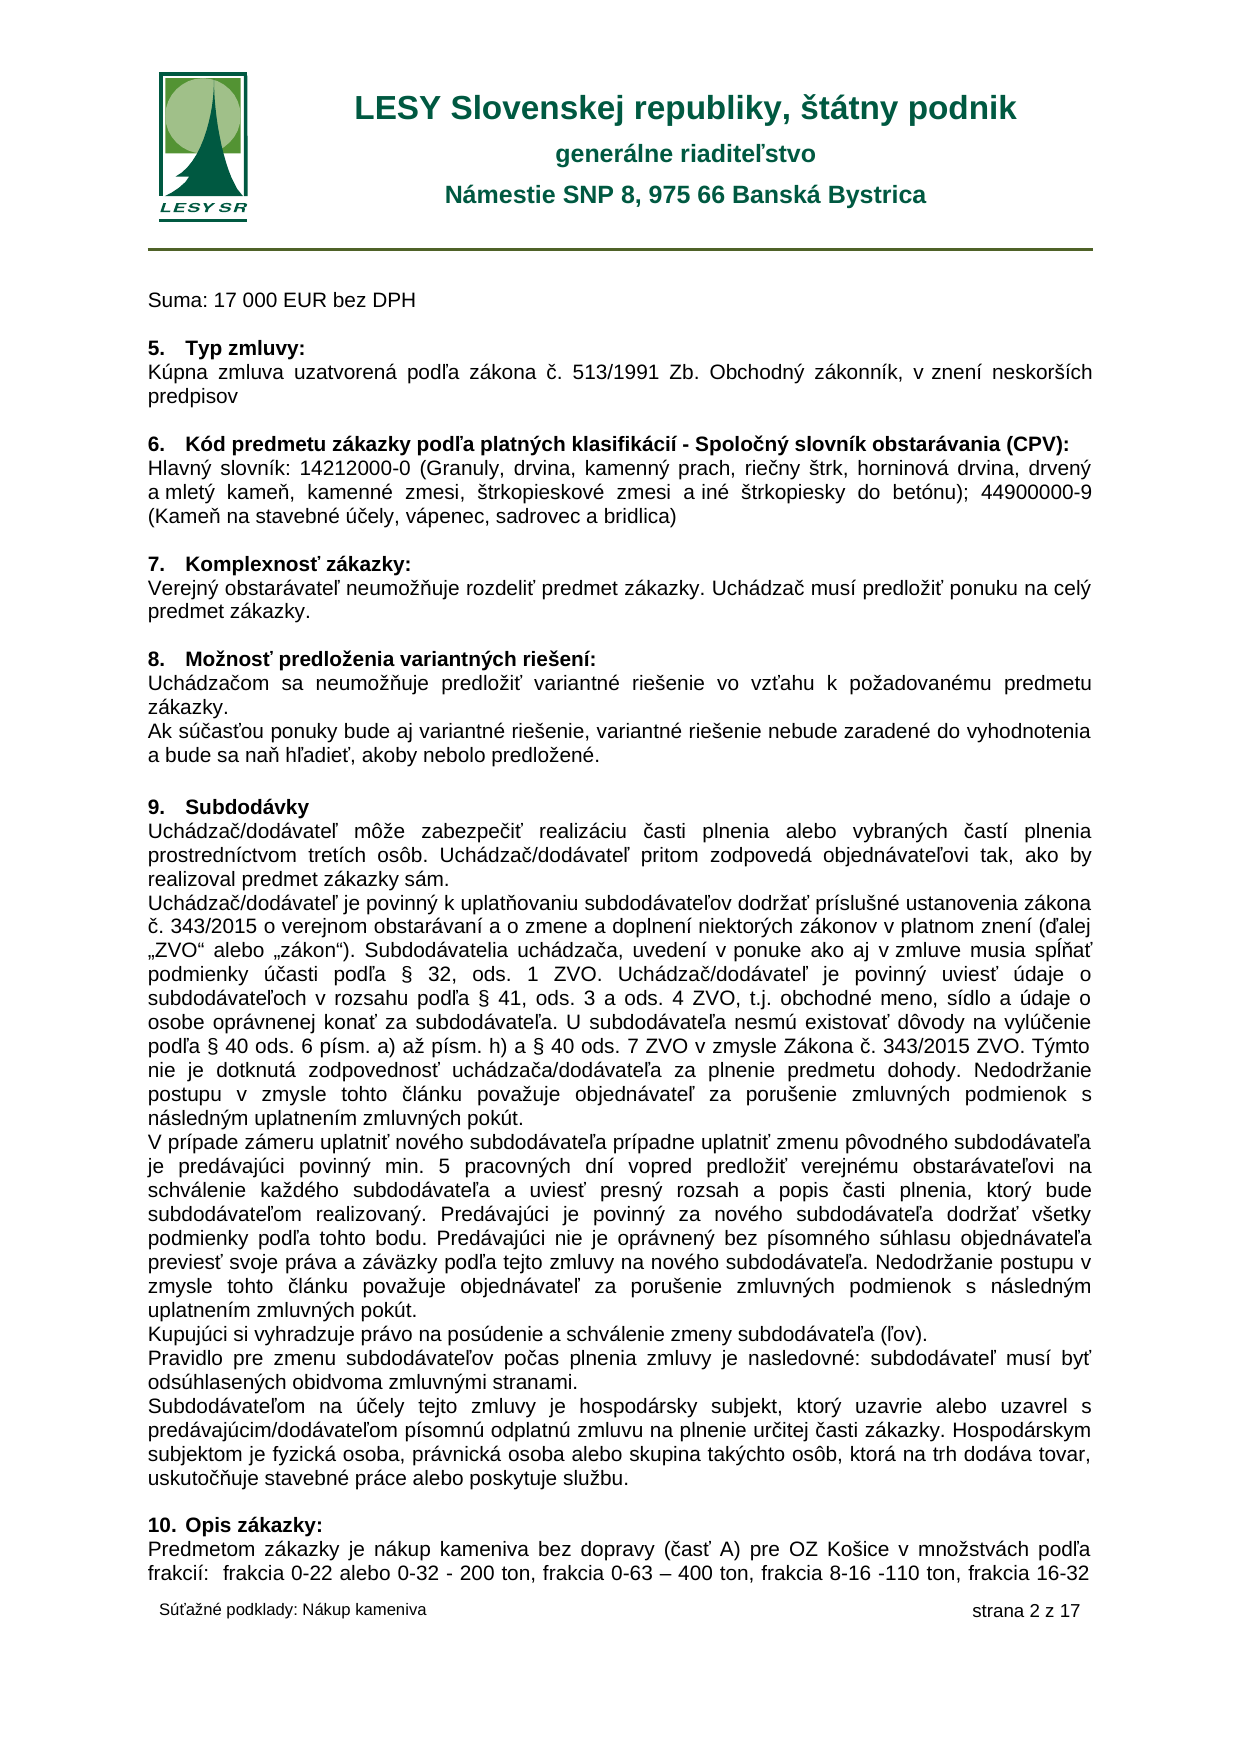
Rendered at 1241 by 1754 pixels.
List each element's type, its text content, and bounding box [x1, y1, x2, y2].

text Ak súčasťou ponuky bude aj variantné riešenie, variantné riešenie nebude zaradené do vyhodnotenia a bude sa naň hľadieť, akoby nebolo predložené. [148, 719, 1093, 767]
text Kúpna zmluva uzatvorená podľa zákona č. 513/1991 Zb. Obchodný zákonník, v znení neskorších predpisov [148, 360, 1093, 408]
text Kupujúci si vyhradzuje právo na posúdenie a schválenie zmeny subdodávateľa (ľov). [148, 1322, 1093, 1346]
text Uchádzač/dodávateľ je povinný k uplatňovaniu subdodávateľov dodržať príslušné ustanovenia zákona č. 343/2015 o verejnom obstarávaní a o zmene a doplnení niektorých zákonov v platnom znení (ďalej „ZVO“ alebo „zákon“). Subdodávatelia uchádzača, uvedení v ponuke ako aj v zmluve musia spĺňať podmienky účasti podľa § 32, ods. 1 ZVO. Uchádzač/dodávateľ je povinný uviesť údaje o subdodávateľoch v rozsahu podľa § 41, ods. 3 a ods. 4 ZVO, t.j. obchodné meno, sídlo a údaje o osobe oprávnenej konať za subdodávateľa. U subdodávateľa nesmú existovať dôvody na vylúčenie podľa § 40 ods. 6 písm. a) až písm. h) a § 40 ods. 7 ZVO v zmysle Zákona č. 343/2015 ZVO. Týmto nie je dotknutá zodpovednosť uchádzača/dodávateľa za plnenie predmetu dohody. Nedodržanie postupu v zmysle tohto článku považuje objednávateľ za porušenie zmluvných podmienok s následným uplatnením zmluvných pokút. [148, 890, 1093, 1130]
text Uchádzačom sa neumožňuje predložiť variantné riešenie vo vzťahu k požadovanému predmetu zákazky. [148, 671, 1093, 719]
list Komplexnosť zákazky: [148, 551, 1093, 575]
list Typ zmluvy: [148, 336, 1093, 360]
text Verejný obstarávateľ neumožňuje rozdeliť predmet zákazky. Uchádzač musí predložiť ponuku na celý predmet zákazky. [148, 575, 1093, 623]
text Suma: 17 000 EUR bez DPH [148, 288, 1093, 312]
text Pravidlo pre zmenu subdodávateľov počas plnenia zmluvy je nasledovné: subdodávateľ musí byť odsúhlasených obidvoma zmluvnými stranami. [148, 1346, 1093, 1393]
list Kód predmetu zákazky podľa platných klasifikácií - Spoločný slovník obstarávania (CPV): [148, 432, 1093, 456]
list Možnosť predloženia variantných riešení: [148, 647, 1093, 671]
text Hlavný slovník: 14212000-0 (Granuly, drvina, kamenný prach, riečny štrk, horninová drvina, drvený a mletý kameň, kamenné zmesi, štrkopieskové zmesi a iné štrkopiesky do betónu); 44900000-9 (Kameň na stavebné účely, vápenec, sadrovec a bridlica) [148, 456, 1093, 527]
text Subdodávateľom na účely tejto zmluvy je hospodársky subjekt, ktorý uzavrie alebo uzavrel s predávajúcim/dodávateľom písomnú odplatnú zmluvu na plnenie určitej časti zákazky. Hospodárskym subjektom je fyzická osoba, právnická osoba alebo skupina takýchto osôb, ktorá na trh dodáva tovar, uskutočňuje stavebné práce alebo poskytuje službu. [148, 1393, 1093, 1489]
list Subdodávky [148, 794, 1093, 818]
text V prípade zámeru uplatniť nového subdodávateľa prípadne uplatniť zmenu pôvodného subdodávateľa je predávajúci povinný min. 5 pracovných dní vopred predložiť verejnému obstarávateľovi na schválenie každého subdodávateľa a uviesť presný rozsah a popis časti plnenia, ktorý bude subdodávateľom realizovaný. Predávajúci je povinný za nového subdodávateľa dodržať všetky podmienky podľa tohto bodu. Predávajúci nie je oprávnený bez písomného súhlasu objednávateľa previesť svoje práva a záväzky podľa tejto zmluvy na nového subdodávateľa. Nedodržanie postupu v zmysle tohto článku považuje objednávateľ za porušenie zmluvných podmienok s následným uplatnením zmluvných pokút. [148, 1130, 1093, 1322]
list Opis zákazky: [148, 1513, 1093, 1537]
text Uchádzač/dodávateľ môže zabezpečiť realizáciu časti plnenia alebo vybraných častí plnenia prostredníctvom tretích osôb. Uchádzač/dodávateľ pritom zodpovedá objednávateľovi tak, ako by realizoval predmet zákazky sám. [148, 818, 1093, 890]
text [148, 1537, 1093, 1585]
